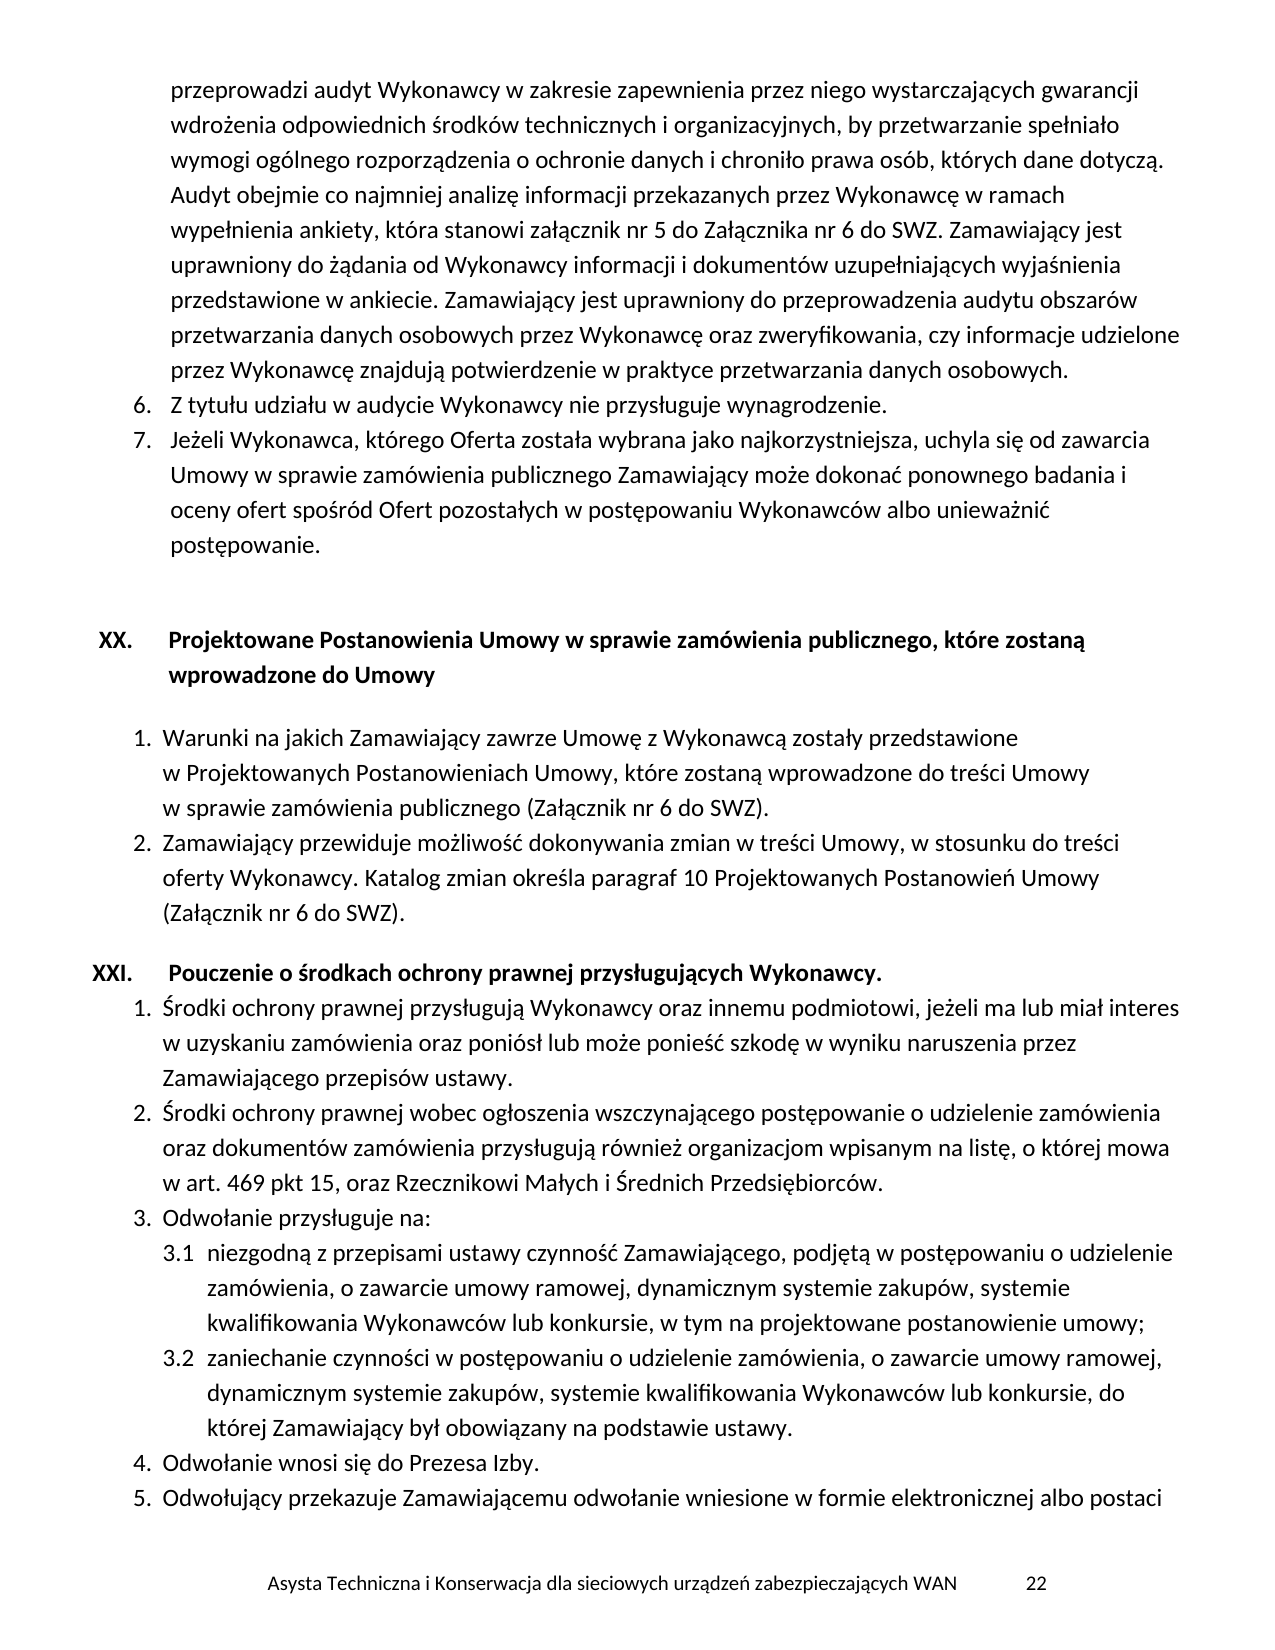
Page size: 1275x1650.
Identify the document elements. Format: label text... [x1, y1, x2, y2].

list Z tytułu udziału w audycie Wykonawcy nie przysługuje wynagrodzenie. [133, 389, 1181, 419]
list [133, 1483, 1181, 1513]
list Środki ochrony prawnej przysługują Wykonawcy oraz innemu podmiotowi, jeżeli ma lub miał interes w uzyskaniu zamówienia oraz poniósł lub może ponieść szkodę w wyniku naruszenia przez Zamawiającego przepisów ustawy. [133, 993, 1181, 1093]
list Odwołanie wnosi się do Prezesa Izby. [133, 1448, 1181, 1478]
list Jeżeli Wykonawca, którego Oferta została wybrana jako najkorzystniejsza, uchyla się od zawarcia Umowy w sprawie zamówienia publicznego Zamawiający może dokonać ponownego badania i oceny ofert spośród Ofert pozostałych w postępowaniu Wykonawców albo unieważnić postępowanie. [133, 424, 1181, 559]
list zaniechanie czynności w postępowaniu o udzielenie zamówienia, o zawarcie umowy ramowej, dynamicznym systemie zakupów, systemie kwalifikowania Wykonawców lub konkursie, do której Zamawiający był obowiązany na podstawie ustawy. [162, 1343, 1181, 1443]
list Zamawiający przewiduje możliwość dokonywania zmian w treści Umowy, w stosunku do treści oferty Wykonawcy. Katalog zmian określa paragraf 10 Projektowanych Postanowień Umowy (Załącznik nr 6 do SWZ). [133, 828, 1181, 928]
list Warunki na jakich Zamawiający zawrze Umowę z Wykonawcą zostały przedstawione w Projektowanych Postanowieniach Umowy, które zostaną wprowadzone do treści Umowy w sprawie zamówienia publicznego (Załącznik nr 6 do SWZ). [133, 723, 1181, 823]
subtitle Pouczenie o środkach ochrony prawnej przysługujących Wykonawcy. [133, 958, 1181, 988]
subtitle Projektowane Postanowienia Umowy w sprawie zamówienia publicznego, które zostaną wprowadzone do Umowy [133, 624, 1181, 689]
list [133, 74, 1181, 384]
list Odwołanie przysługuje na: [133, 1203, 1181, 1233]
list niezgodną z przepisami ustawy czynność Zamawiającego, podjętą w postępowaniu o udzielenie zamówienia, o zawarcie umowy ramowej, dynamicznym systemie zakupów, systemie kwalifikowania Wykonawców lub konkursie, w tym na projektowane postanowienie umowy; [162, 1238, 1181, 1338]
list Środki ochrony prawnej wobec ogłoszenia wszczynającego postępowanie o udzielenie zamówienia oraz dokumentów zamówienia przysługują również organizacjom wpisanym na listę, o której mowa w art. 469 pkt 15, oraz Rzecznikowi Małych i Średnich Przedsiębiorców. [133, 1098, 1181, 1198]
